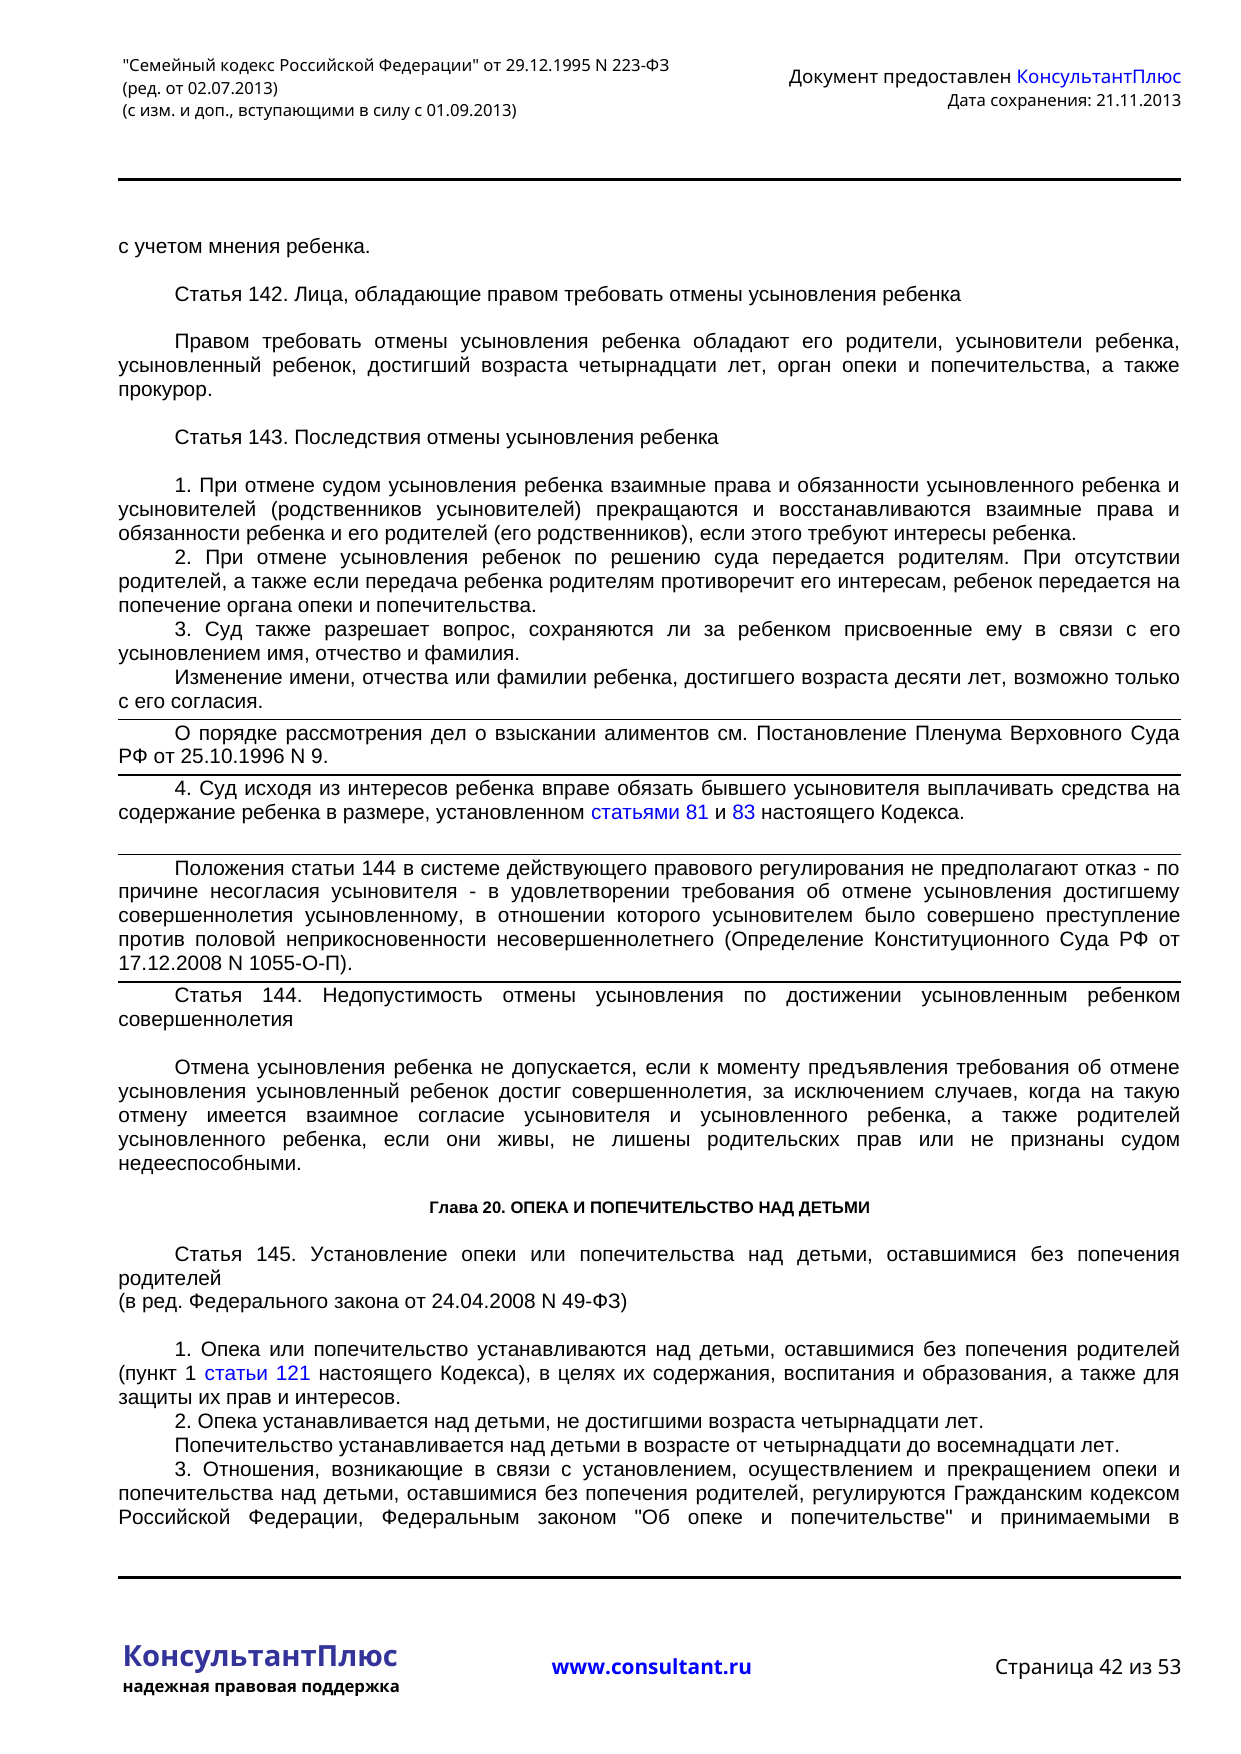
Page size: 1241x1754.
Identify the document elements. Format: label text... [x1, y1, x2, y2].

text Статья 145. Установление опеки или попечительства над детьми, оставшимися без попечения родителей [118, 1241, 1181, 1289]
text 2. При отмене усыновления ребенок по решению суда передается родителям. При отсутствии родителей, а также если передача ребенка родителям противоречит его интересам, ребенок передается на попечение органа опеки и попечительства. [118, 545, 1181, 617]
text 2. Опека устанавливается над детьми, не достигшими возраста четырнадцати лет. [118, 1409, 1181, 1433]
text 1. Опека или попечительство устанавливаются над детьми, оставшимися без попечения родителей (пункт 1 статьи 121 настоящего Кодекса), в целях их содержания, воспитания и образования, а также для защиты их прав и интересов. [118, 1337, 1181, 1409]
text О порядке рассмотрения дел о взыскании алиментов см. Постановление Пленума Верховного Суда РФ от 25.10.1996 N 9. [118, 720, 1181, 768]
text 1. При отмене судом усыновления ребенка взаимные права и обязанности усыновленного ребенка и усыновителей (родственников усыновителей) прекращаются и восстанавливаются взаимные права и обязанности ребенка и его родителей (его родственников), если этого требуют интересы ребенка. [118, 473, 1181, 545]
text Изменение имени, отчества или фамилии ребенка, достигшего возраста десяти лет, возможно только с его согласия. [118, 665, 1181, 713]
text 4. Суд исходя из интересов ребенка вправе обязать бывшего усыновителя выплачивать средства на содержание ребенка в размере, установленном статьями 81 и 83 настоящего Кодекса. [118, 776, 1181, 824]
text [118, 233, 1181, 257]
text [118, 1457, 1181, 1529]
text Статья 143. Последствия отмены усыновления ребенка [118, 425, 1181, 449]
text Глава 20. ОПЕКА И ПОПЕЧИТЕЛЬСТВО НАД ДЕТЬМИ [118, 1198, 1181, 1217]
text Статья 142. Лица, обладающие правом требовать отмены усыновления ребенка [118, 281, 1181, 305]
text Статья 144. Недопустимость отмены усыновления по достижении усыновленным ребенком совершеннолетия [118, 983, 1181, 1031]
text Правом требовать отмены усыновления ребенка обладают его родители, усыновители ребенка, усыновленный ребенок, достигший возраста четырнадцати лет, орган опеки и попечительства, а также прокурор. [118, 329, 1181, 401]
text Попечительство устанавливается над детьми в возрасте от четырнадцати до восемнадцати лет. [118, 1433, 1181, 1457]
text 3. Суд также разрешает вопрос, сохраняются ли за ребенком присвоенные ему в связи с его усыновлением имя, отчество и фамилия. [118, 617, 1181, 665]
text (в ред. Федерального закона от 24.04.2008 N 49-ФЗ) [118, 1289, 1181, 1313]
text Отмена усыновления ребенка не допускается, если к моменту предъявления требования об отмене усыновления усыновленный ребенок достиг совершеннолетия, за исключением случаев, когда на такую отмену имеется взаимное согласие усыновителя и усыновленного ребенка, а также родителей усыновленного ребенка, если они живы, не лишены родительских прав или не признаны судом недееспособными. [118, 1054, 1181, 1174]
text Положения статьи 144 в системе действующего правового регулирования не предполагают отказ - по причине несогласия усыновителя - в удовлетворении требования об отмене усыновления достигшему совершеннолетия усыновленному, в отношении которого усыновителем было совершено преступление против половой неприкосновенности несовершеннолетнего (Определение Конституционного Суда РФ от 17.12.2008 N 1055-О-П). [118, 855, 1181, 975]
